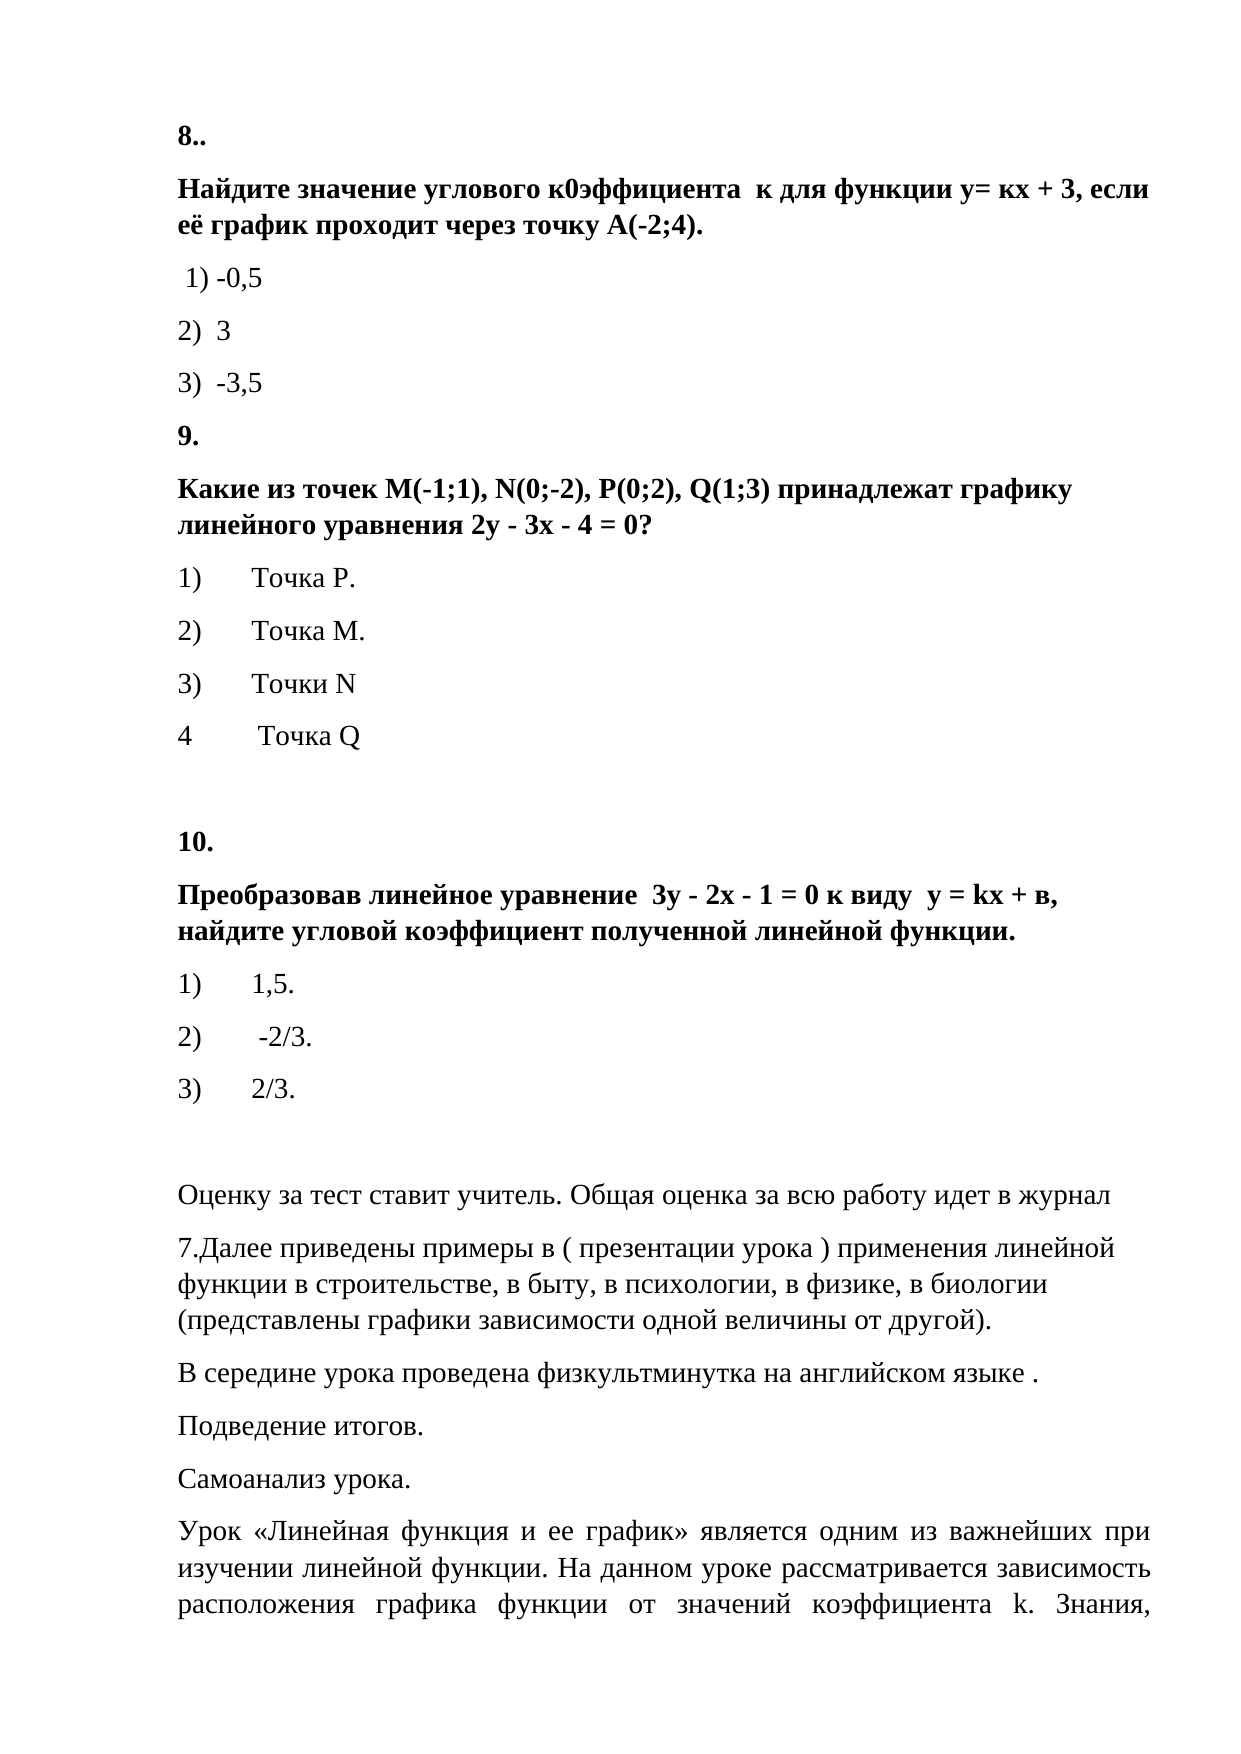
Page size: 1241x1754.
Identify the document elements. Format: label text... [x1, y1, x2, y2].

text Какие из точек М(-1;1), N(0;-2), Р(0;2), Q(1;3) принадлежат графику линейного уравнения 2у - 3х - 4 = 0? [177, 471, 1152, 541]
text Оценку за тест ставит учитель. Общая оценка за всю работу идет в журнал [177, 1177, 1152, 1211]
text 1) -0,5 [177, 260, 1152, 293]
text 3) 2/3. [177, 1072, 1152, 1105]
text В середине урока проведена физкультминутка на английском языке . [177, 1355, 1152, 1389]
text 7.Далее приведены примеры в ( презентации урока ) применения линейной функции в строительстве, в быту, в психологии, в физике, в биологии (представлены графики зависимости одной величины от другой). [177, 1230, 1152, 1336]
text 1) 1,5. [177, 966, 1152, 999]
text 9. [177, 418, 1152, 452]
text 8.. [177, 118, 1152, 152]
text Преобразовав линейное уравнение 3у - 2х - 1 = 0 к виду у = kх + в, найдите угловой коэффициент полученной линейной функции. [177, 877, 1152, 947]
text Подведение итогов. [177, 1408, 1152, 1441]
text 2) Точка М. [177, 613, 1152, 646]
text Найдите значение углового к0эффициента к для функции у= кх + 3, если её график проходит через точку А(-2;4). [177, 171, 1152, 241]
text 1) Точка Р. [177, 560, 1152, 594]
text 3) -3,5 [177, 366, 1152, 399]
text 2) -2/3. [177, 1019, 1152, 1052]
text 3) Точки N [177, 666, 1152, 699]
text 2) 3 [177, 313, 1152, 346]
text 4 Точка Q [177, 718, 1152, 752]
text 10. [177, 824, 1152, 858]
text Самоанализ урока. [177, 1461, 1152, 1494]
